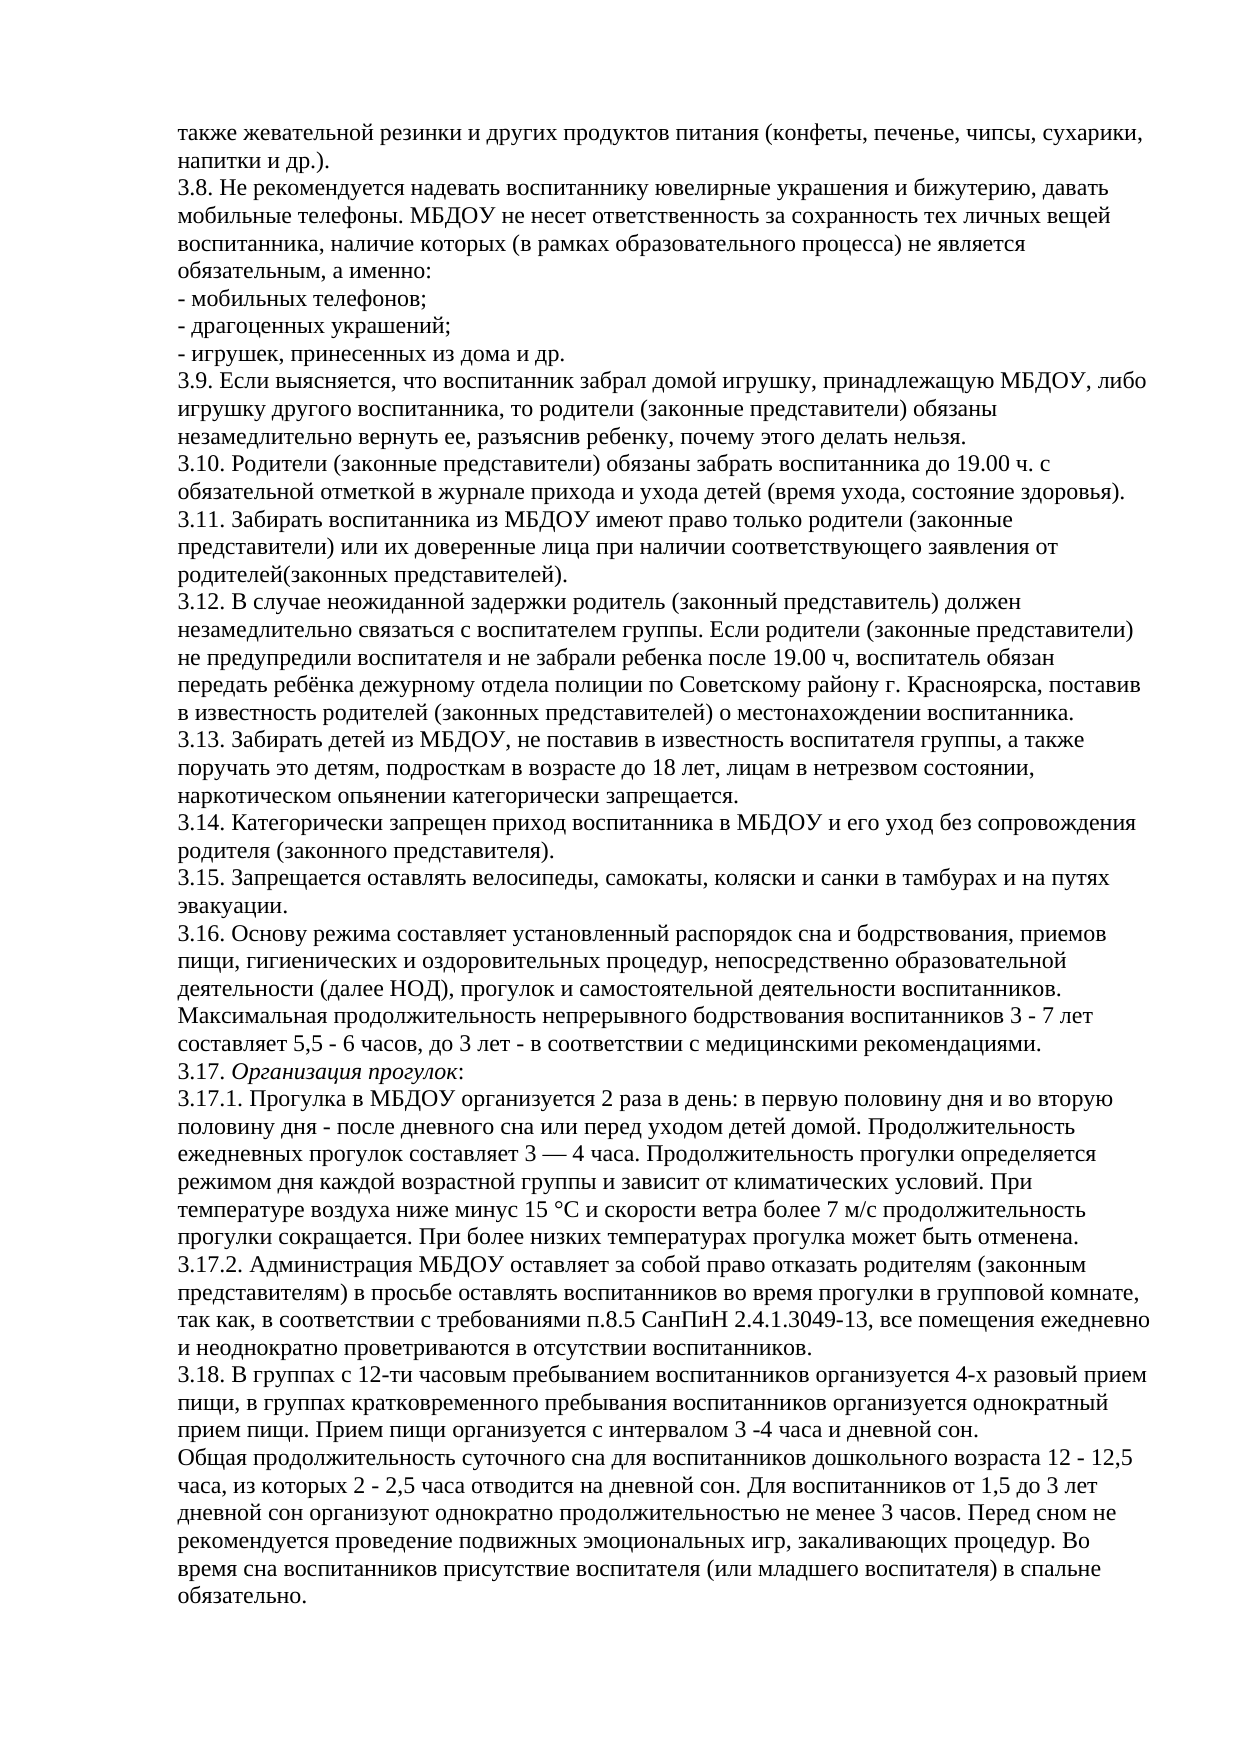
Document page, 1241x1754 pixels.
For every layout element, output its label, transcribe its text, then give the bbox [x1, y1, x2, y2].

text пищи, в группах кратковременного пребывания воспитанников организуется однократный прием пищи. Прием пищи организуется с интервалом 3 -4 часа и дневной сон. [177, 1388, 1152, 1443]
text ежедневных прогулок составляет 3 — 4 часа. Продолжительность прогулки определяется режимом дня каждой возрастной группы и зависит от климатических условий. При температуре воздуха ниже минус 15 °С и скорости ветра более 7 м/с продолжительность прогулки сокращается. При более низких температурах прогулка может быть отменена. [177, 1139, 1152, 1250]
text поручать это детям, подросткам в возрасте до 18 лет, лицам в нетрезвом состоянии, наркотическом опьянении категорически запрещается. [177, 753, 1152, 808]
text 3.16. Основу режима составляет установленный распорядок сна и бодрствования, приемов [177, 919, 1152, 946]
text 3.9. Если выясняется, что воспитанник забрал домой игрушку, принадлежащую МБДОУ, либо [177, 367, 1152, 394]
text мобильные телефоны. МБДОУ не несет ответственность за сохранность тех личных вещей [177, 201, 1152, 228]
text часа, из которых 2 - 2,5 часа отводится на дневной сон. Для воспитанников от 1,5 до 3 лет дневной сон организуют однократно продолжительностью не менее 3 часов. Перед сном не рекомендуется проведение подвижных эмоциональных игр, закаливающих процедур. Во время сна воспитанников присутствие воспитателя (или младшего воспитателя) в спальне обязательно. [177, 1471, 1152, 1609]
text представители) или их доверенные лица при наличии соответствующего заявления от родителей(законных представителей). [177, 532, 1152, 587]
text 3.15. Запрещается оставлять велосипеды, самокаты, коляски и санки в тамбурах и на путях [177, 863, 1152, 891]
text пищи, гигиенических и оздоровительных процедур, непосредственно образовательной деятельности (далее НОД), прогулок и самостоятельной деятельности воспитанников. Максимальная продолжительность непрерывного бодрствования воспитанников 3 - 7 лет составляет 5,5 - 6 часов, до 3 лет - в соответствии с медицинскими рекомендациями. [177, 946, 1152, 1057]
text - игрушек, принесенных из дома и др. [177, 339, 1152, 367]
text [177, 118, 1152, 173]
text 3.13. Забирать детей из МБДОУ, не поставив в известность воспитателя группы, а также [177, 725, 1152, 753]
text - драгоценных украшений; [177, 311, 1152, 339]
text представителям) в просьбе оставлять воспитанников во время прогулки в групповой комнате, так как, в соответствии с требованиями п.8.5 СанПиН 2.4.1.3049-13, все помещения ежедневно и неоднократно проветриваются в отсутствии воспитанников. [177, 1277, 1152, 1360]
text 3.14. Категорически запрещен приход воспитанника в МБДОУ и его уход без сопровождения [177, 808, 1152, 836]
text воспитанника, наличие которых (в рамках образовательного процесса) не является обязательным, а именно: [177, 228, 1152, 284]
text 3.18. В группах с 12-ти часовым пребыванием воспитанников организуется 4-х разовый прием [177, 1360, 1152, 1388]
text - мобильных телефонов; [177, 284, 1152, 311]
text Общая продолжительность суточного сна для воспитанников дошкольного возраста 12 - 12,5 [177, 1443, 1152, 1471]
text 3.8. Не рекомендуется надевать воспитаннику ювелирные украшения и бижутерию, давать [177, 173, 1152, 201]
text игрушку другого воспитанника, то родители (законные представители) обязаны незамедлительно вернуть ее, разъяснив ребенку, почему этого делать нельзя. [177, 394, 1152, 449]
text 3.17.1. Прогулка в МБДОУ организуется 2 раза в день: в первую половину дня и во вторую [177, 1084, 1152, 1112]
text 3.17. Организация прогулок: [177, 1057, 1152, 1084]
text 3.12. В случае неожиданной задержки родитель (законный представитель) должен [177, 587, 1152, 615]
text незамедлительно связаться с воспитателем группы. Если родители (законные представители) не предупредили воспитателя и не забрали ребенка после 19.00 ч, воспитатель обязан передать ребёнка дежурному отдела полиции по Советскому району г. Красноярска, поставив в известность родителей (законных представителей) о местонахождении воспитанника. [177, 615, 1152, 725]
text эвакуации. [177, 891, 1152, 919]
text родителя (законного представителя). [177, 836, 1152, 863]
text 3.11. Забирать воспитанника из МБДОУ имеют право только родители (законные [177, 504, 1152, 532]
text 3.17.2. Администрация МБДОУ оставляет за собой право отказать родителям (законным [177, 1250, 1152, 1277]
text обязательной отметкой в журнале прихода и ухода детей (время ухода, состояние здоровья). [177, 477, 1152, 504]
text 3.10. Родители (законные представители) обязаны забрать воспитанника до 19.00 ч. с [177, 449, 1152, 477]
text половину дня - после дневного сна или перед уходом детей домой. Продолжительность [177, 1112, 1152, 1139]
